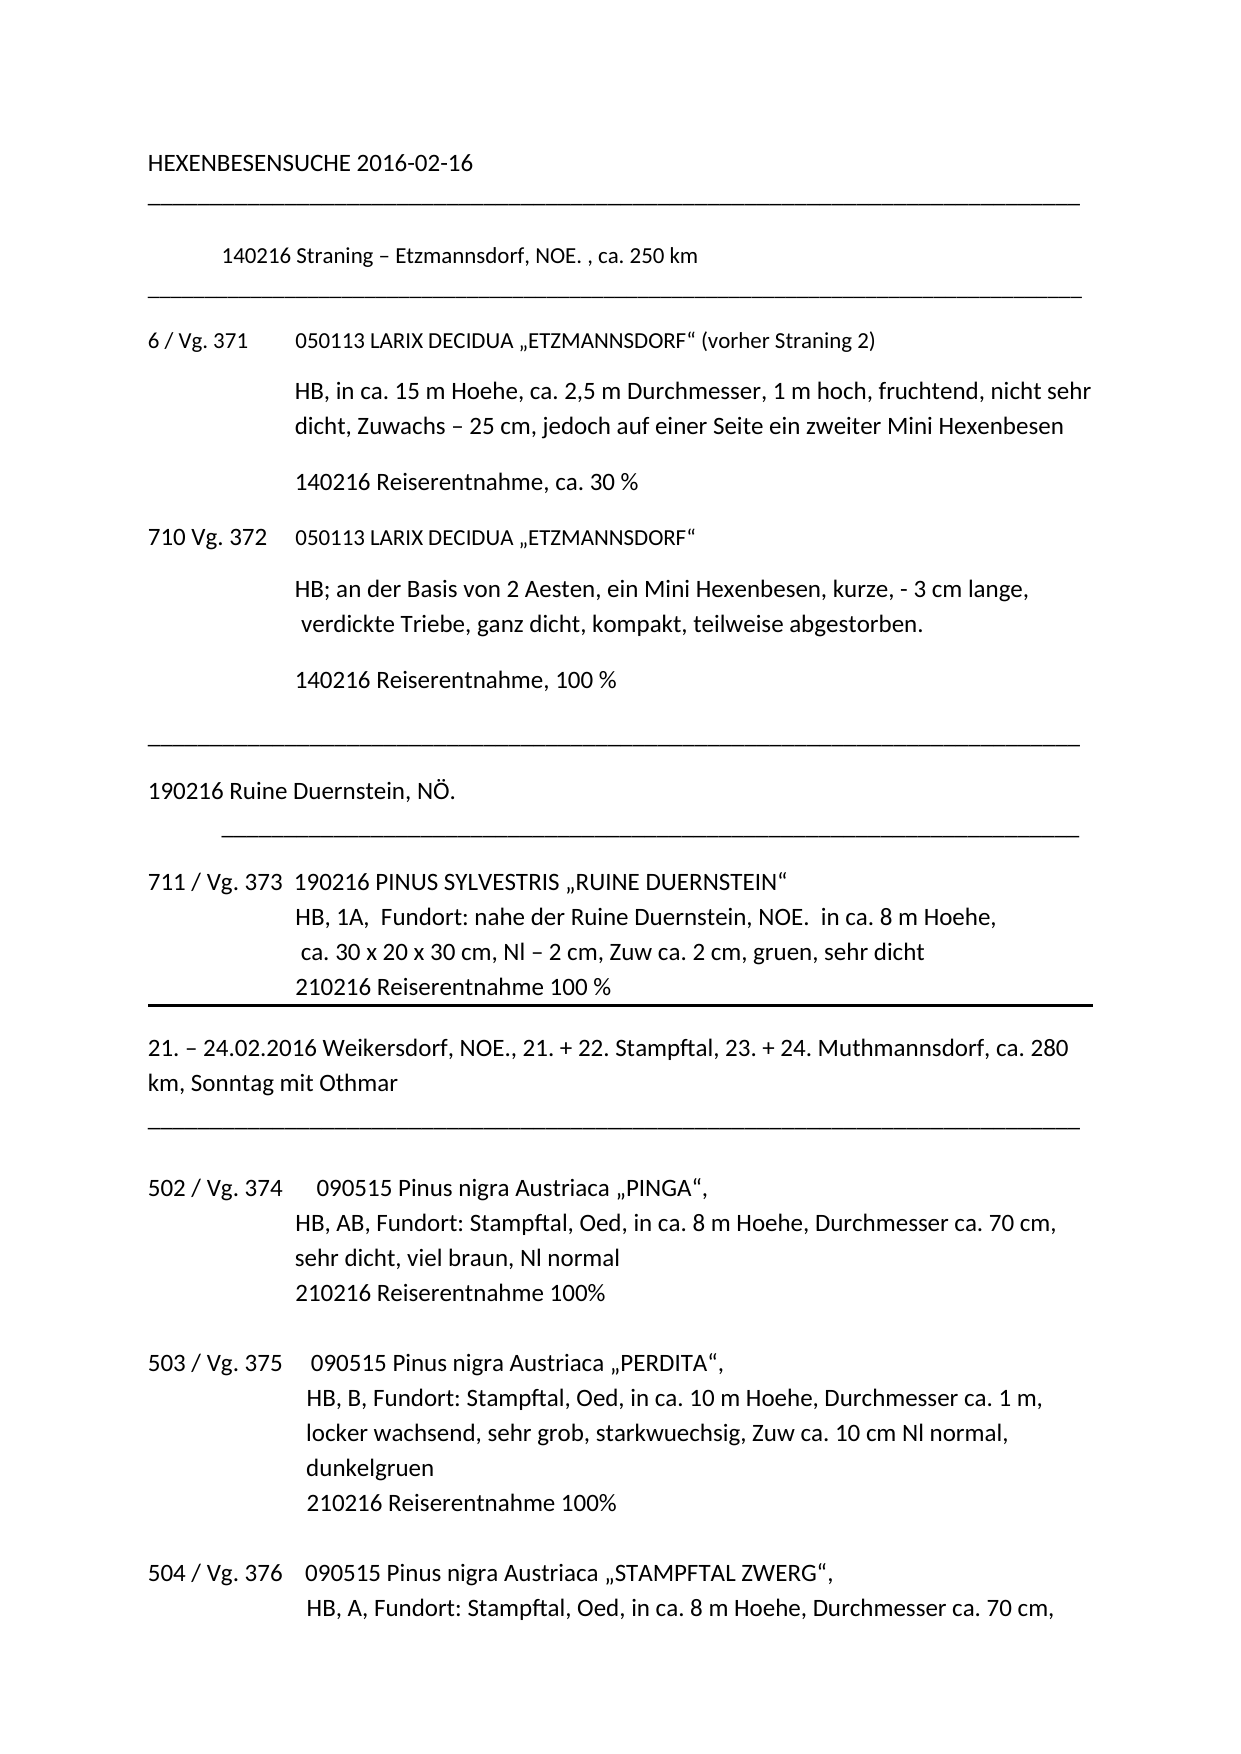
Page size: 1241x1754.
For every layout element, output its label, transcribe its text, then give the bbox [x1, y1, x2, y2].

text HB, in ca. 15 m Hoehe, ca. 2,5 m Durchmesser, 1 m hoch, fruchtend, nicht sehr dicht, Zuwachs – 25 cm, jedoch auf einer Seite ein zweiter Mini Hexenbesen [294, 375, 1093, 440]
text 140216 Reiserentnahme, 100 % [294, 664, 1093, 694]
text 140216 Reiserentnahme, ca. 30 % [294, 466, 1093, 496]
text 711 / Vg. 373 190216 PINUS SYLVESTRIS „RUINE DUERNSTEIN“ HB, 1A, Fundort: nahe der Ruine Duernstein, NOE. in ca. 8 m Hoehe, ca. 30 x 20 x 30 cm, Nl – 2 cm, Zuw ca. 2 cm, gruen, sehr dicht 210216 Reiserentnahme 100 % [148, 866, 1093, 1004]
text ___________________________________________________________________________ [148, 1102, 1093, 1133]
text HB; an der Basis von 2 Aesten, ein Mini Hexenbesen, kurze, - 3 cm lange, verdickte Triebe, ganz dicht, kompakt, teilweise abgestorben. [294, 573, 1093, 638]
text locker wachsend, sehr grob, starkwuechsig, Zuw ca. 10 cm Nl normal, [148, 1417, 1093, 1448]
text 6 / Vg. 371 050113 LARIX DECIDUA „ETZMANNSDORF“ (vorher Straning 2) [148, 326, 1093, 354]
text HB, B, Fundort: Stampftal, Oed, in ca. 10 m Hoehe, Durchmesser ca. 1 m, [148, 1382, 1093, 1413]
text 502 / Vg. 374 090515 Pinus nigra Austriaca „PINGA“, [148, 1172, 1093, 1203]
text HEXENBESENSUCHE 2016-02-16 [148, 148, 1093, 178]
text 210216 Reiserentnahme 100% [148, 1487, 1093, 1518]
text 210216 Reiserentnahme 100% [148, 1277, 1093, 1308]
text dunkelgruen [148, 1452, 1093, 1483]
text 140216 Straning – Etzmannsdorf, NOE. , ca. 250 km __________________________________________________________________________________ [148, 209, 1093, 301]
text ___________________________________________________________________________ [148, 719, 1093, 750]
text HB, AB, Fundort: Stampftal, Oed, in ca. 8 m Hoehe, Durchmesser ca. 70 cm, [148, 1207, 1093, 1238]
text 503 / Vg. 375 090515 Pinus nigra Austriaca „PERDITA“, [148, 1347, 1093, 1378]
text sehr dicht, viel braun, Nl normal [148, 1242, 1093, 1273]
text 21. – 24.02.2016 Weikersdorf, NOE., 21. + 22. Stampftal, 23. + 24. Muthmannsdorf, ca. 280 km, Sonntag mit Othmar [148, 1032, 1093, 1098]
text ___________________________________________________________________________ [148, 178, 1093, 209]
text HB, A, Fundort: Stampftal, Oed, in ca. 8 m Hoehe, Durchmesser ca. 70 cm, [221, 1592, 1093, 1623]
text 190216 Ruine Duernstein, NÖ. _____________________________________________________________________ [148, 775, 1093, 841]
text 710 Vg. 372 050113 LARIX DECIDUA „ETZMANNSDORF“ [148, 522, 1093, 552]
text 504 / Vg. 376 090515 Pinus nigra Austriaca „STAMPFTAL ZWERG“, [148, 1557, 1093, 1588]
